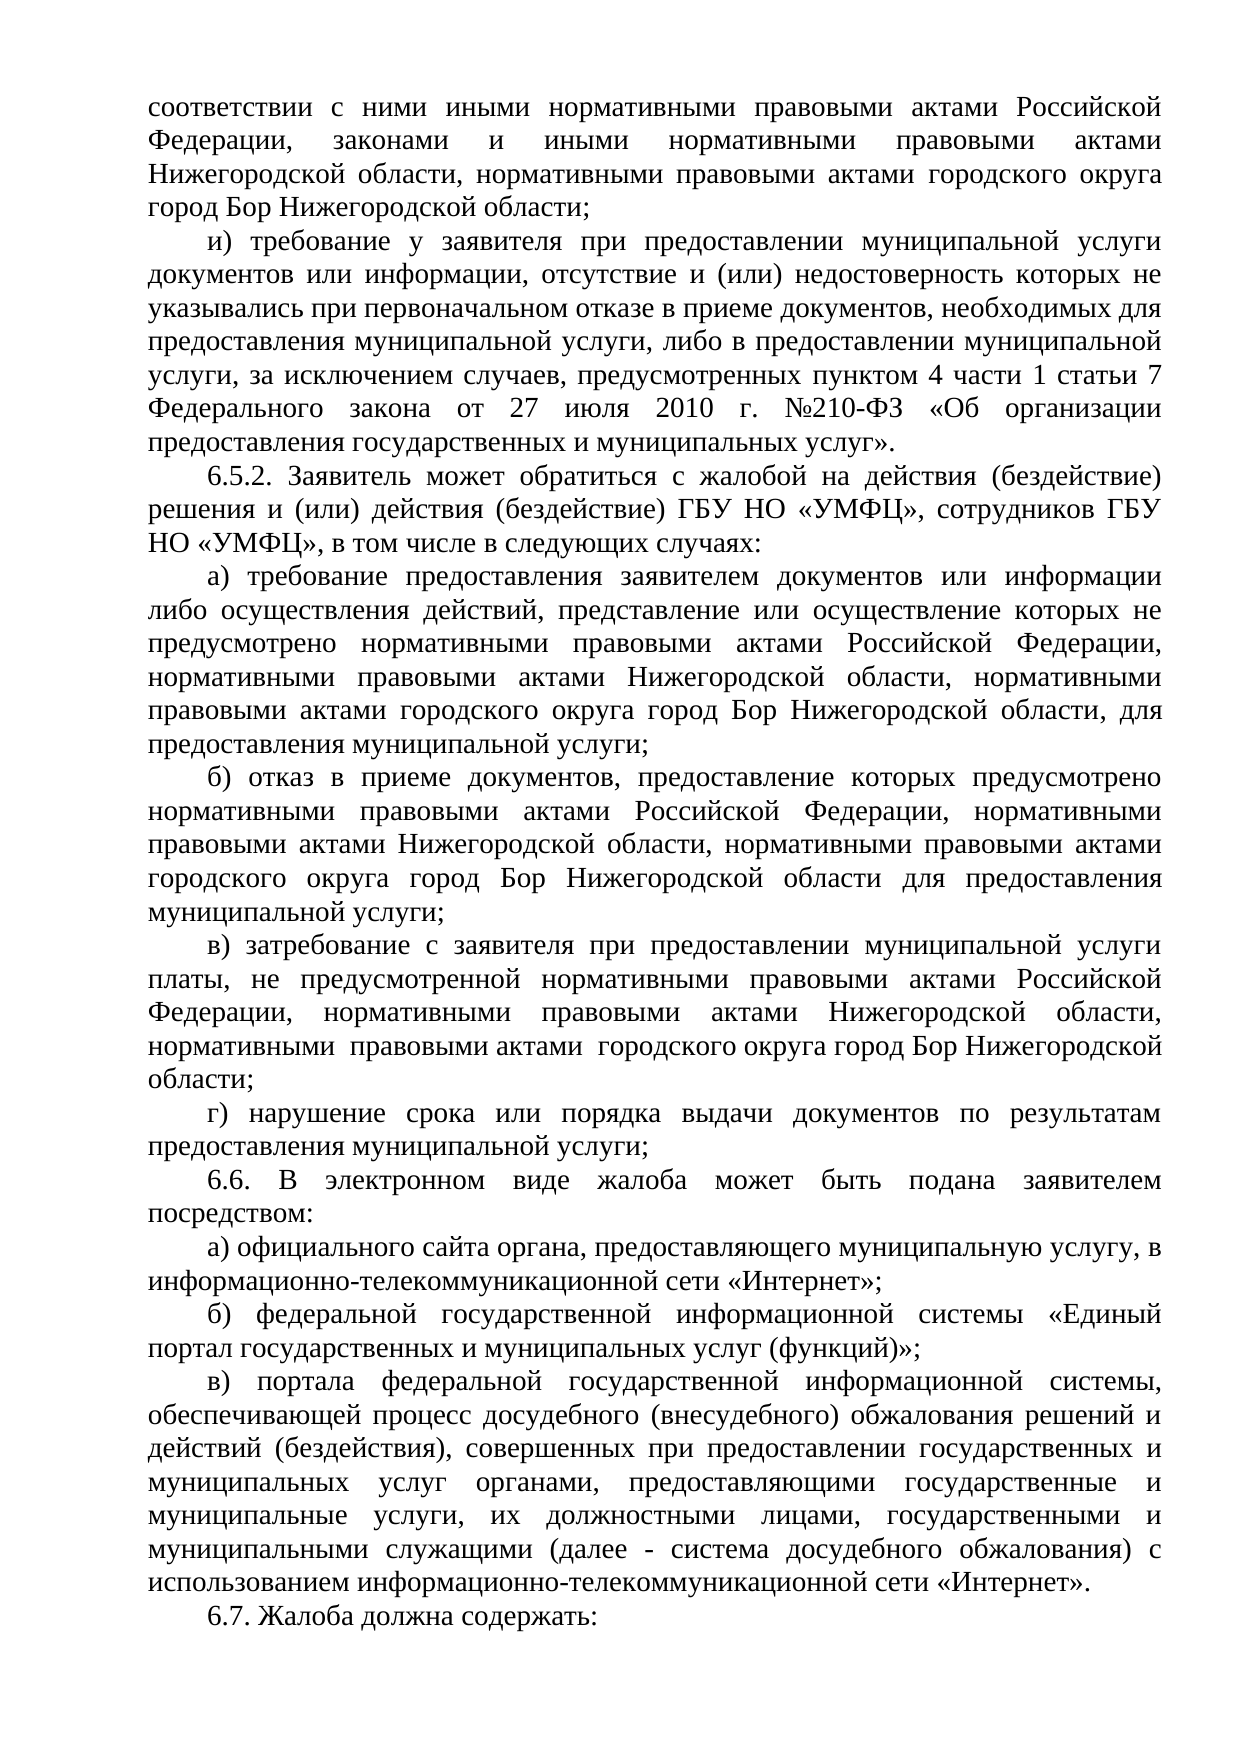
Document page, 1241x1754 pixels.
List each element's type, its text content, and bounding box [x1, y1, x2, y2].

text и) требование у заявителя при предоставлении муниципальной услуги документов или информации, отсутствие и (или) недостоверность которых не указывались при первоначальном отказе в приеме документов, необходимых для предоставления муниципальной услуги, либо в предоставлении муниципальной услуги, за исключением случаев, предусмотренных пунктом 4 части 1 статьи 7 Федерального закона от 27 июля . №210-ФЗ «Об организации предоставления государственных и муниципальных услуг». [148, 223, 1162, 458]
text в) портала федеральной государственной информационной системы, обеспечивающей процесс досудебного (внесудебного) обжалования решений и действий (бездействия), совершенных при предоставлении государственных и муниципальных услуг органами, предоставляющими государственные и муниципальные услуги, их должностными лицами, государственными и муниципальными служащими (далее - система досудебного обжалования) с использованием информационно-телекоммуникационной сети «Интернет». [148, 1363, 1162, 1598]
text 6.7. Жалоба должна содержать: [148, 1598, 1162, 1632]
text б) федеральной государственной информационной системы «Единый портал государственных и муниципальных услуг (функций)»; [148, 1296, 1162, 1363]
text 6.5.2. Заявитель может обратиться с жалобой на действия (бездействие) решения и (или) действия (бездействие) ГБУ НО «УМФЦ», сотрудников ГБУ НО «УМФЦ», в том числе в следующих случаях: [148, 458, 1162, 558]
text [148, 89, 1162, 223]
text в) затребование с заявителя при предоставлении муниципальной услуги платы, не предусмотренной нормативными правовыми актами Российской Федерации, нормативными правовыми актами Нижегородской области, нормативными правовыми актами городского округа город Бор Нижегородской области; [148, 927, 1162, 1095]
text 6.6. В электронном виде жалоба может быть подана заявителем посредством: [148, 1162, 1162, 1229]
text б) отказ в приеме документов, предоставление которых предусмотрено нормативными правовыми актами Российской Федерации, нормативными правовыми актами Нижегородской области, нормативными правовыми актами городского округа город Бор Нижегородской области для предоставления муниципальной услуги; [148, 759, 1162, 927]
text г) нарушение срока или порядка выдачи документов по результатам предоставления муниципальной услуги; [148, 1095, 1162, 1162]
text а) официального сайта органа, предоставляющего муниципальную услугу, в информационно-телекоммуникационной сети «Интернет»; [148, 1229, 1162, 1296]
text а) требование предоставления заявителем документов или информации либо осуществления действий, представление или осуществление которых не предусмотрено нормативными правовыми актами Российской Федерации, нормативными правовыми актами Нижегородской области, нормативными правовыми актами городского округа город Бор Нижегородской области, для предоставления муниципальной услуги; [148, 558, 1162, 759]
